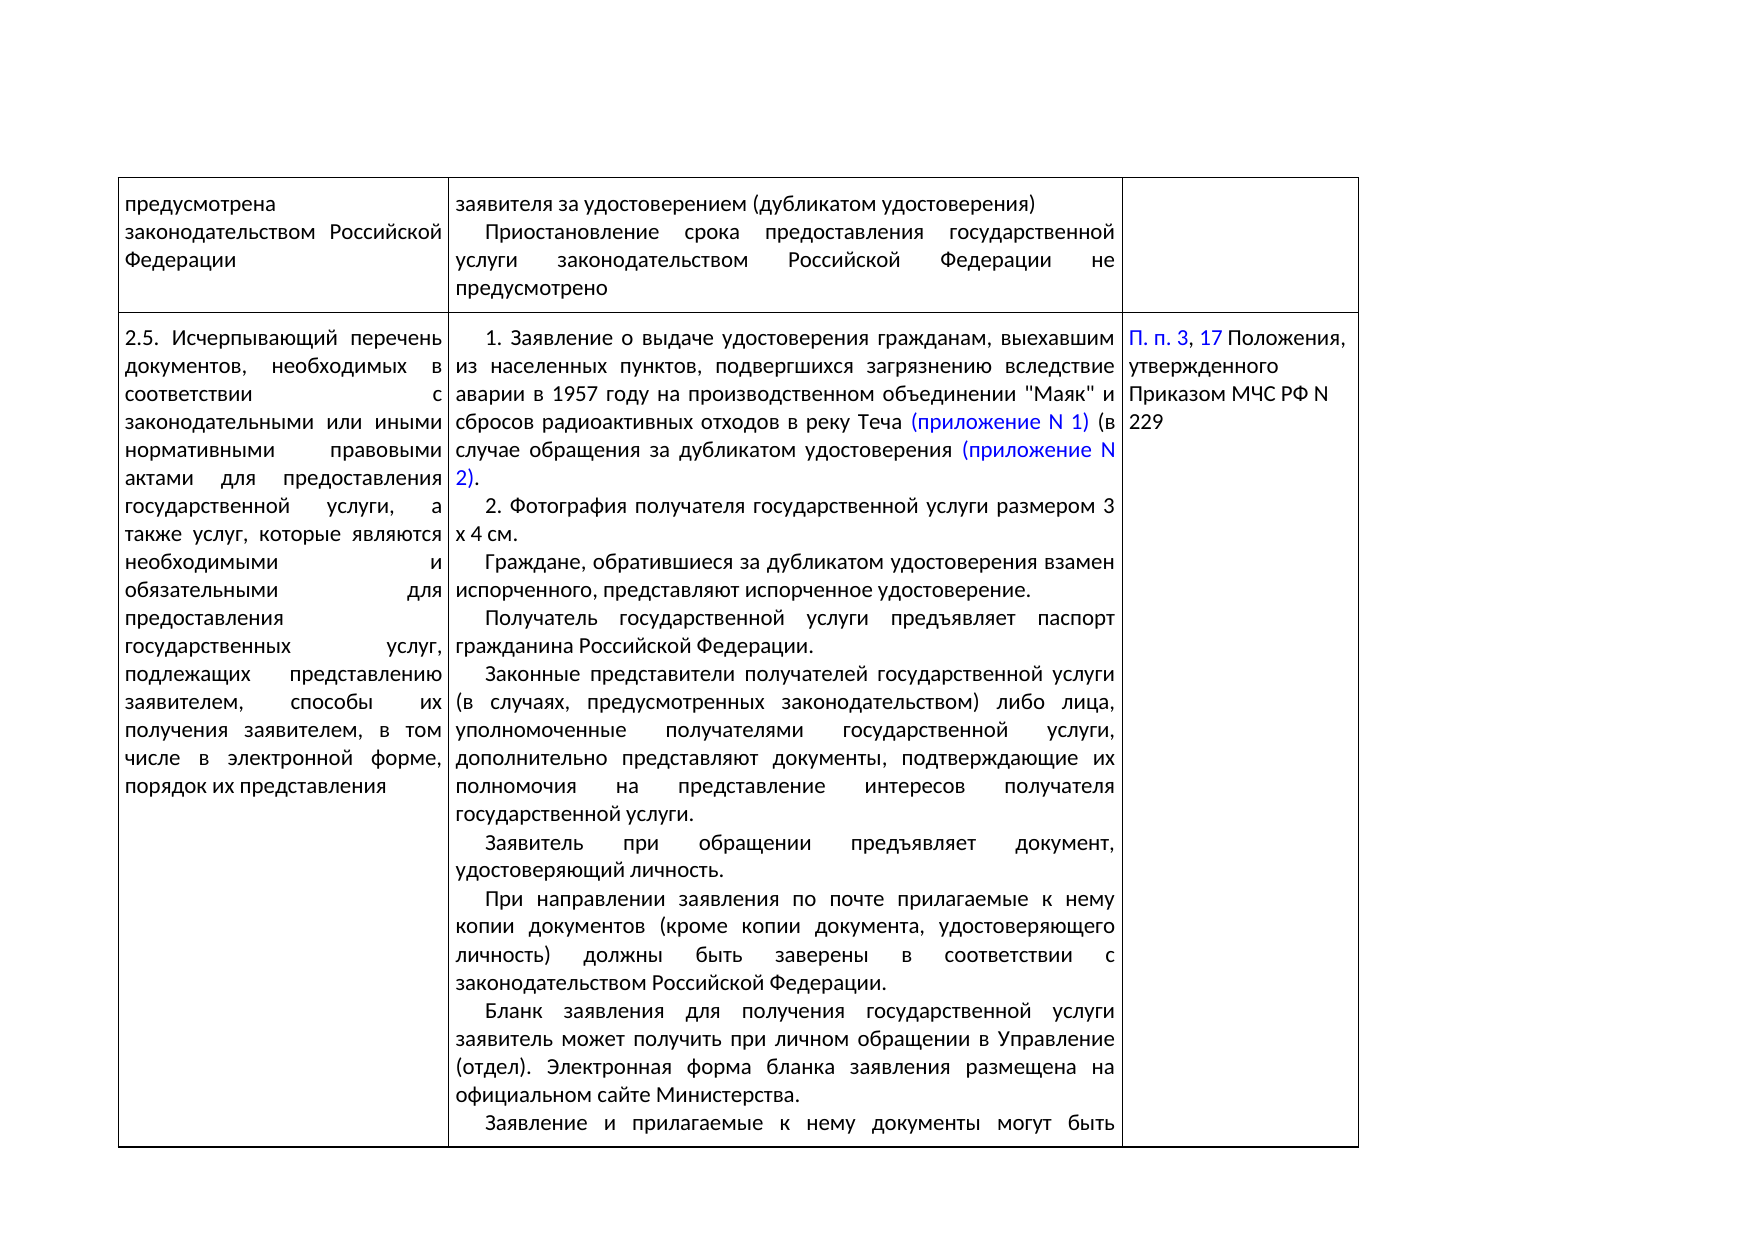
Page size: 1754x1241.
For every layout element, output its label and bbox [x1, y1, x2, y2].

table_cell [119, 313, 448, 1146]
table_cell [449, 178, 1122, 312]
table_cell [1123, 313, 1358, 1146]
table_cell [1123, 178, 1358, 312]
table_cell [119, 178, 448, 312]
table_cell [449, 313, 1122, 1146]
